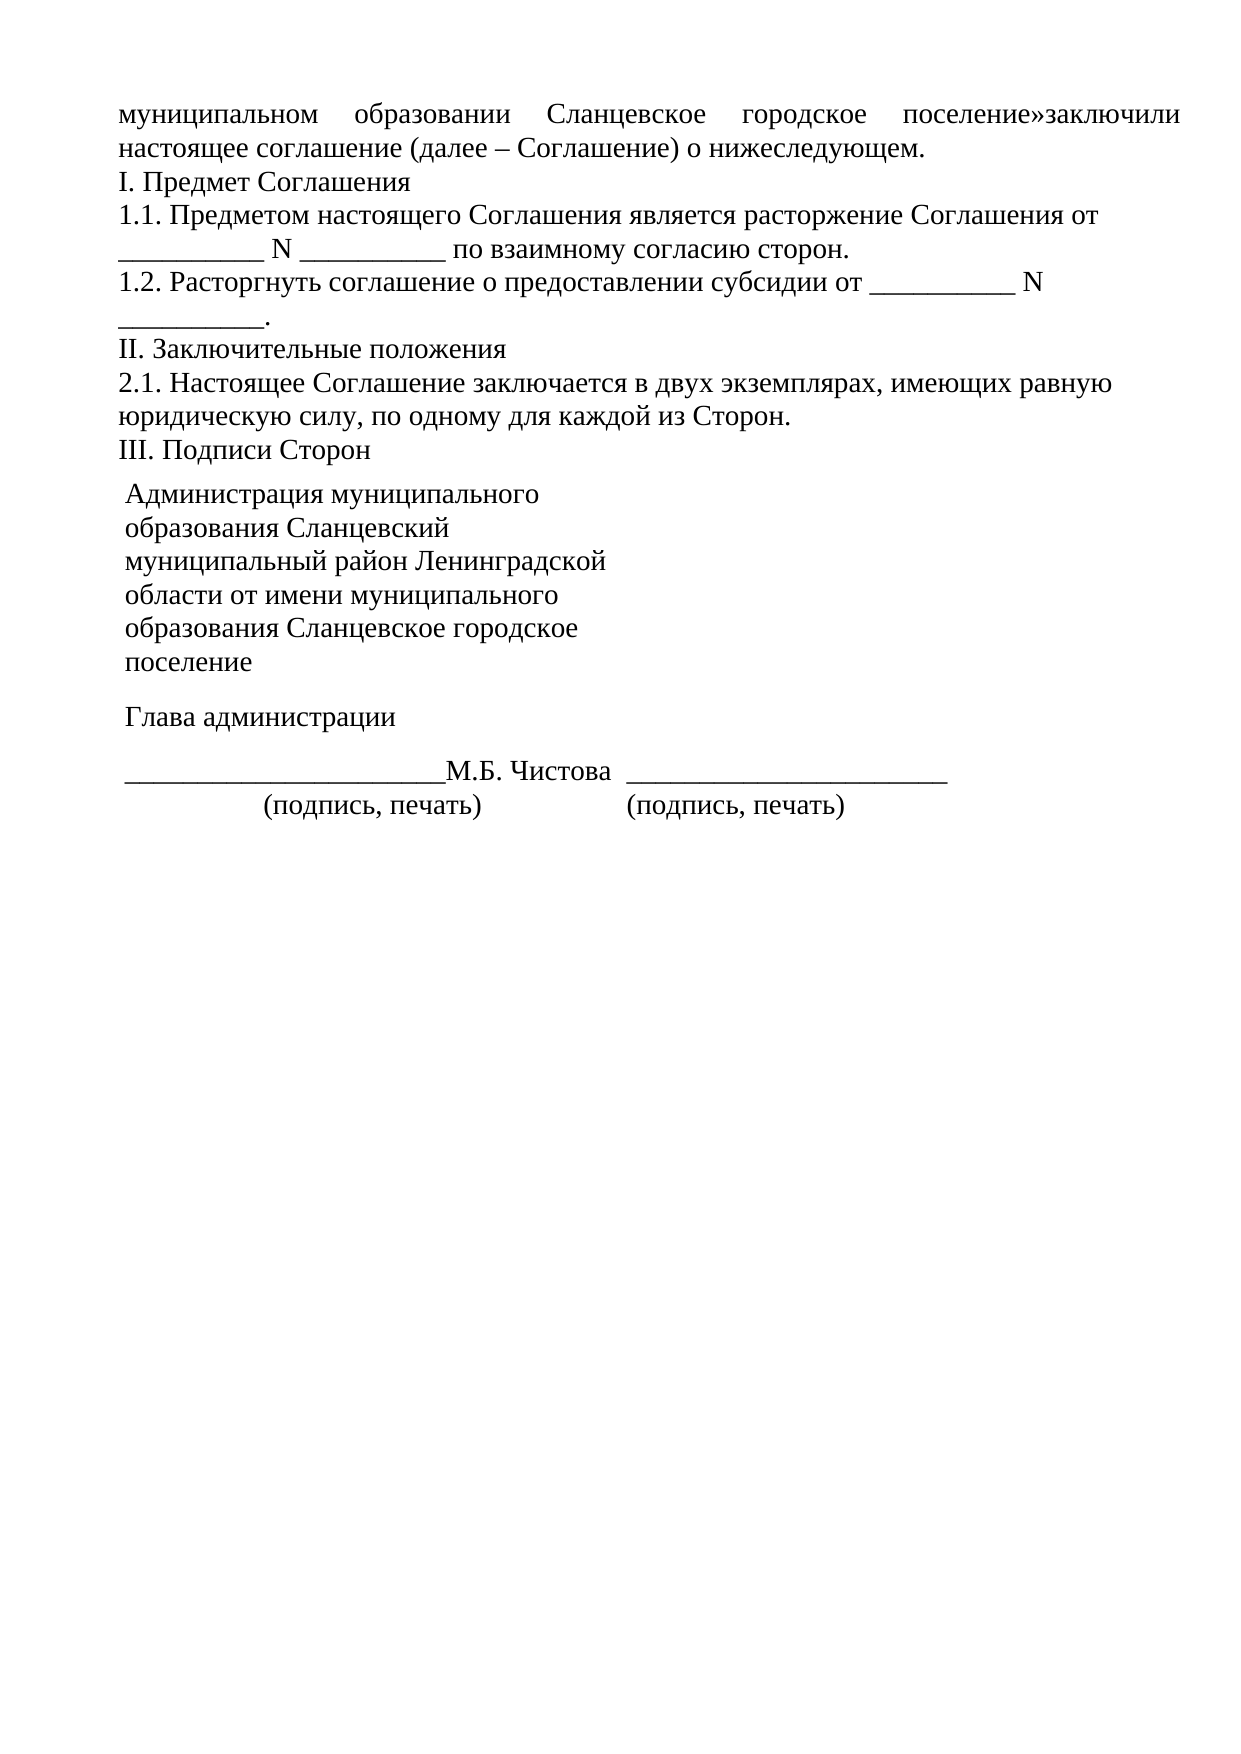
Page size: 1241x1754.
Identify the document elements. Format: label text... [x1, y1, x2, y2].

text I. Предмет Соглашения [118, 164, 1181, 197]
text 1.2. Расторгнуть соглашение о предоставлении субсидии от __________ N __________. [118, 264, 1181, 331]
text 1.1. Предметом настоящего Соглашения является расторжение Соглашения от __________ N __________ по взаимному согласию сторон. [118, 197, 1181, 264]
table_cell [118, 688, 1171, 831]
text 2.1. Настоящее Соглашение заключается в двух экземплярах, имеющих равную юридическую силу, по одному для каждой из Сторон. [118, 365, 1181, 432]
text III. Подписи Сторон [118, 432, 1181, 466]
text II. Заключительные положения [118, 331, 1181, 365]
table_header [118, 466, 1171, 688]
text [118, 97, 1181, 164]
